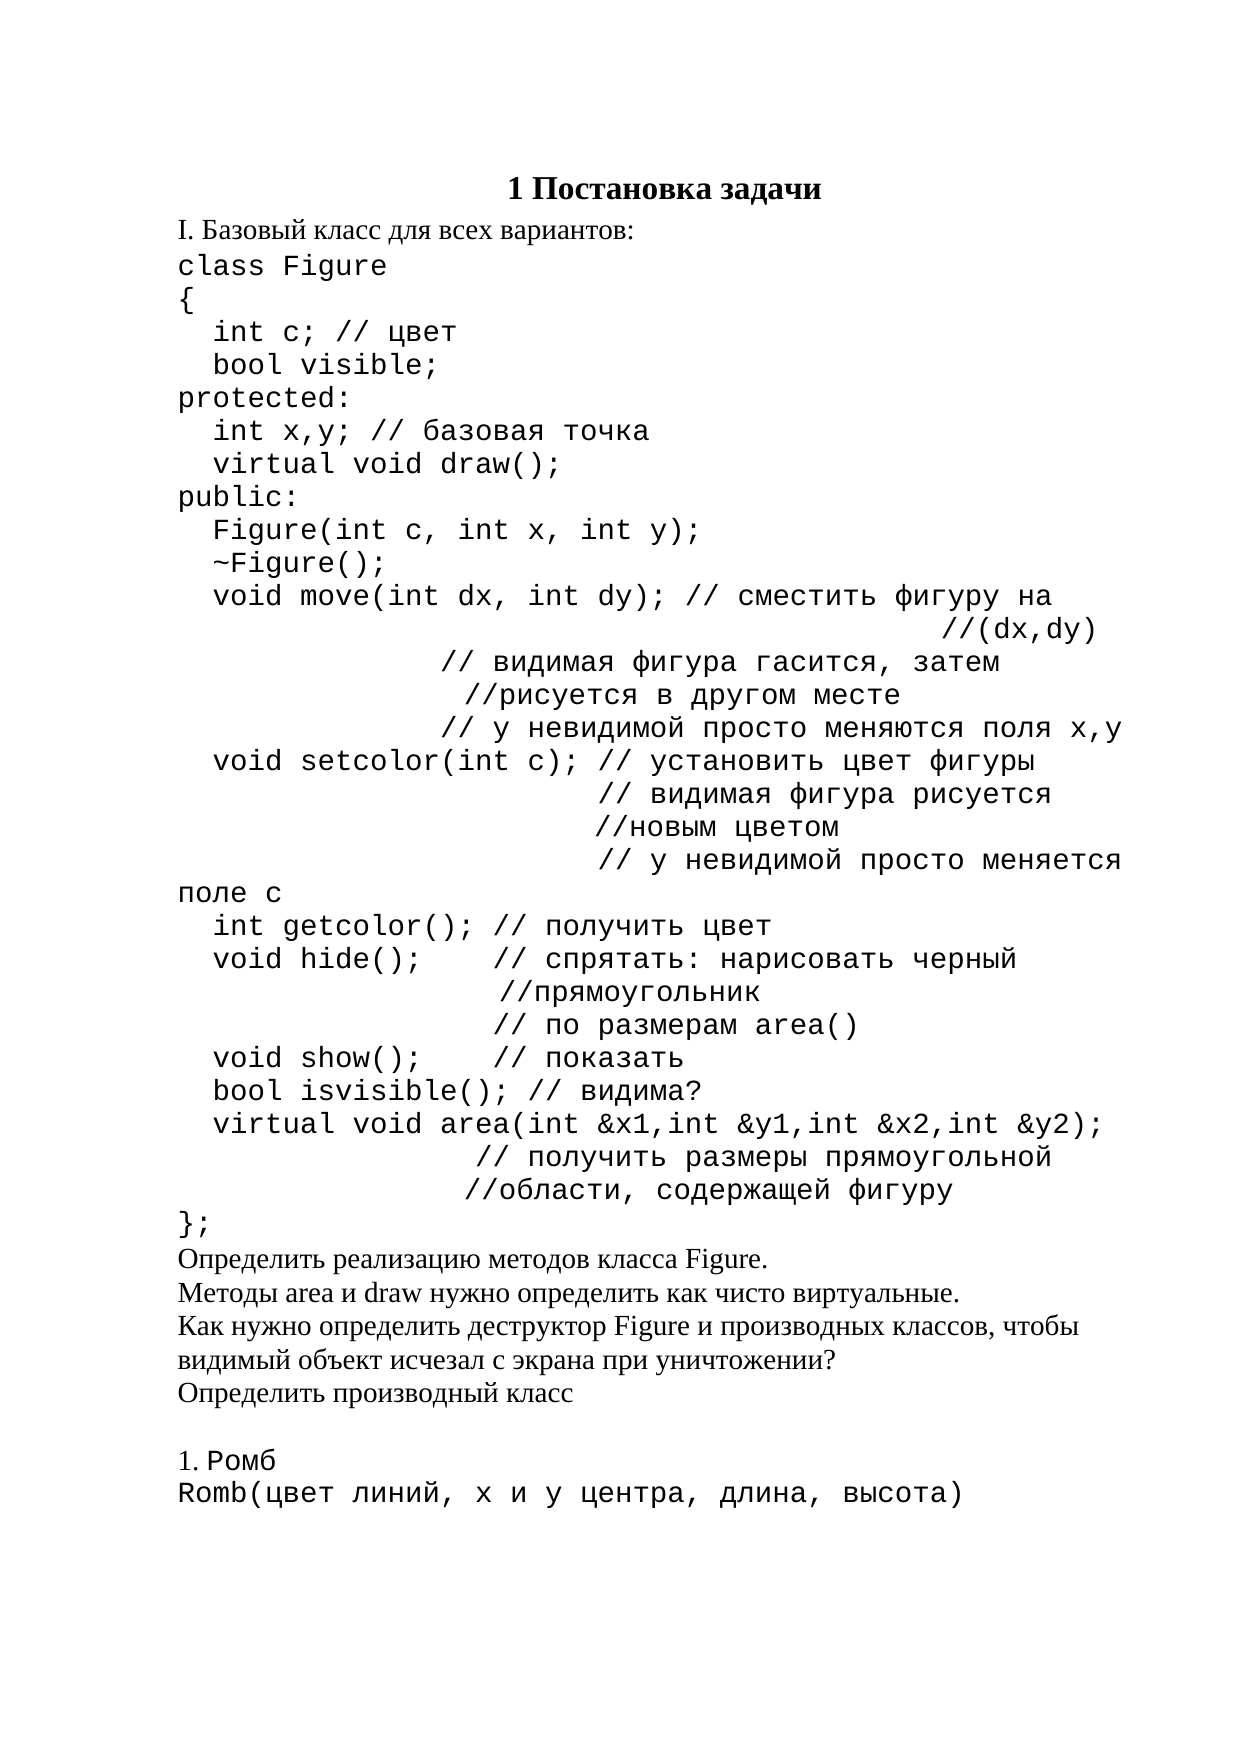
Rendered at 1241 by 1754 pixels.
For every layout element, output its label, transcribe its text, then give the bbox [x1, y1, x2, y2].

text // видимая фигура гасится, затем //рисуется в другом месте [177, 647, 1152, 713]
text }; [177, 1208, 1152, 1241]
text protected: [177, 383, 1152, 416]
text //новым цветом [177, 812, 1152, 845]
text public: [177, 482, 1152, 515]
text I. Базовый класс для всех вариантов: [177, 212, 1152, 246]
text void move(int dx, int dy); // сместить фигуру на [177, 581, 1152, 614]
text Определить реализацию методов класса Figure. Методы area и draw нужно определить как чисто виртуальные. Как нужно определить деструктор Figure и производных классов, чтобы видимый объект исчезал с экрана при уничтожении? Определить производный класс [177, 1241, 1152, 1409]
subtitle 1 Постановка задачи [177, 168, 1152, 206]
text //области, содержащей фигуру [177, 1175, 1152, 1208]
text Figure(int c, int x, int y); [177, 515, 1152, 548]
text bool visible; [177, 350, 1152, 383]
text int x,y; // базовая точка [177, 416, 1152, 449]
text // у невидимой просто меняется поле c [177, 845, 1152, 911]
text // у невидимой просто меняются поля x,y [177, 713, 1152, 746]
text void show(); // показать [177, 1043, 1152, 1076]
text int getcolor(); // получить цвет [177, 911, 1152, 944]
text bool isvisible(); // видима? [177, 1076, 1152, 1109]
text // по размерам area() [177, 1010, 1152, 1043]
text { [177, 284, 1152, 317]
text class Figure [177, 251, 1152, 284]
text //прямоугольник [177, 977, 1152, 1010]
text ~Figure(); [177, 548, 1152, 581]
text virtual void draw(); [177, 449, 1152, 482]
text int c; // цвет [177, 317, 1152, 350]
text //(dx,dy) [177, 614, 1152, 647]
text 1. Ромб Romb(цвет линий, x и y центра, длина, высота) [177, 1443, 1152, 1512]
text // видимая фигура рисуется [177, 779, 1152, 812]
text // получить размеры прямоугольной [177, 1142, 1152, 1175]
text void setcolor(int c); // установить цвет фигуры [177, 746, 1152, 779]
text void hide(); // спрятать: нарисовать черный [177, 944, 1152, 977]
text virtual void area(int &x1,int &y1,int &x2,int &y2); [177, 1109, 1152, 1142]
